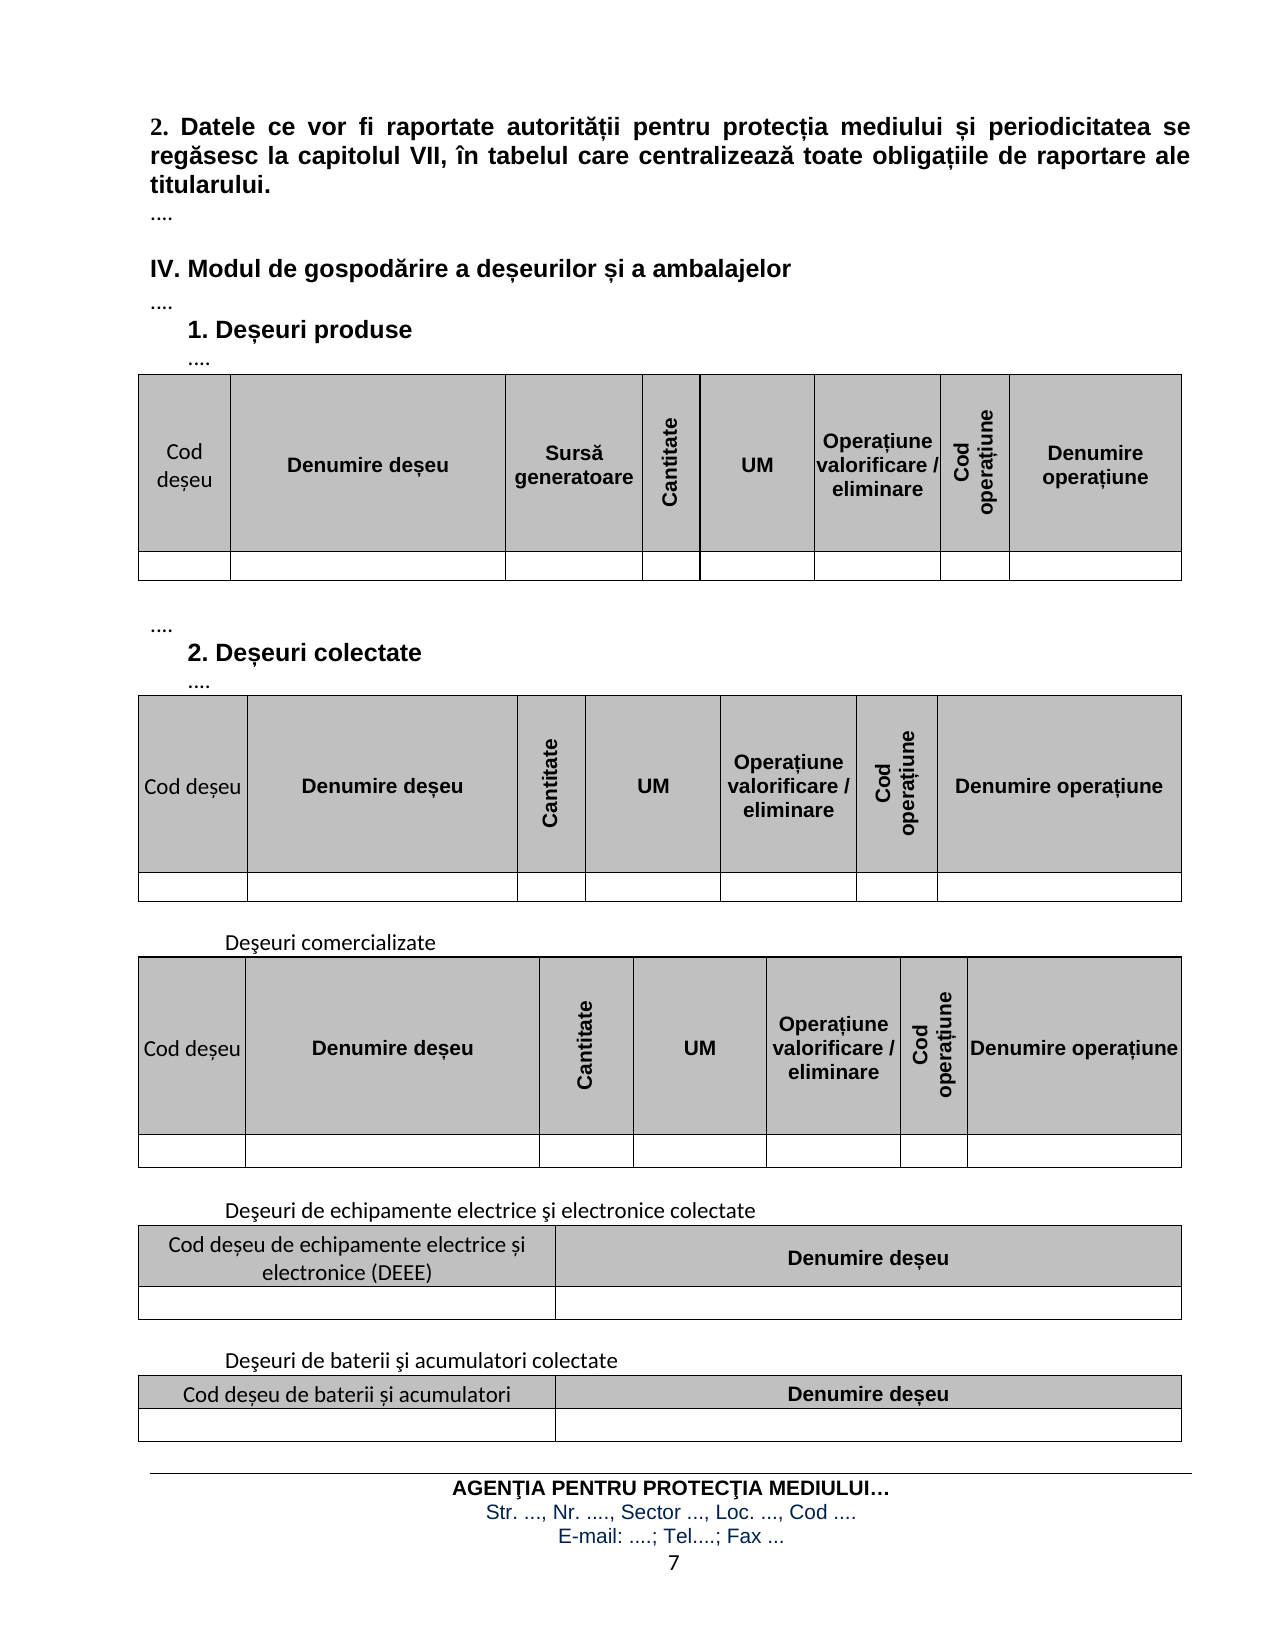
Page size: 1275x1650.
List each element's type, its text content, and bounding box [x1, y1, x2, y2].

subtitle 2. Deșeuri colectate [187, 638, 1192, 667]
subtitle 2. Datele ce vor fi raportate autorității pentru protecția mediului și periodicitatea se regăsesc la capitolul VII, în tabelul care centralizează toate obligațiile de raportare ale titularului. [150, 112, 1192, 198]
subtitle 1. Deșeuri produse [187, 315, 1192, 343]
subtitle IV. Modul de gospodărire a deșeurilor și a ambalajelor [150, 254, 1192, 282]
